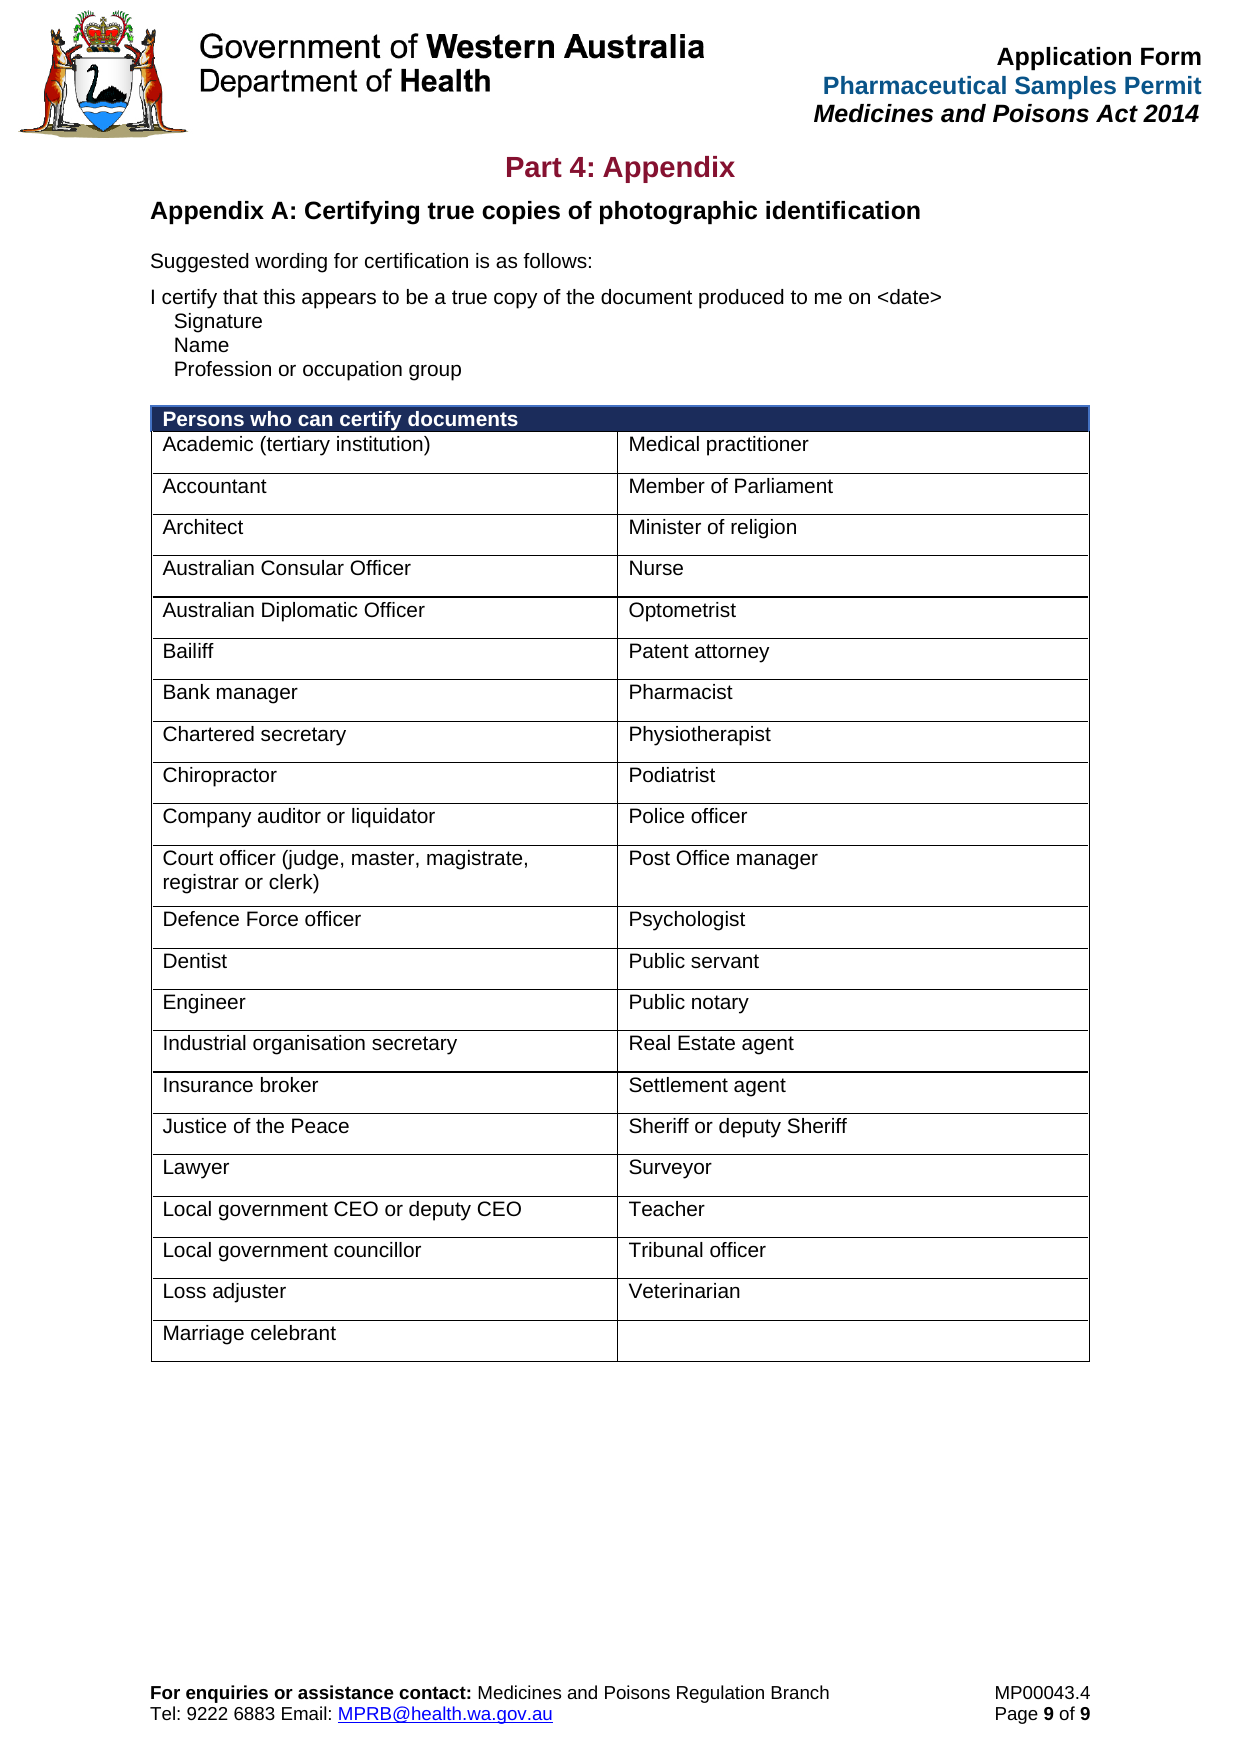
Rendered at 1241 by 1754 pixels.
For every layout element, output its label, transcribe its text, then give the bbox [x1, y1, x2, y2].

text I certify that this appears to be a true copy of the document produced to me on <date> [150, 285, 1090, 309]
table_cell Industrial organisation secretary [152, 1031, 617, 1071]
table_cell Architect [152, 515, 617, 555]
table_cell Loss adjuster [152, 1279, 617, 1319]
text Profession or occupation group [174, 357, 1090, 381]
table_cell Minister of religion [618, 514, 1089, 555]
table_cell Chartered secretary [152, 722, 617, 762]
table_cell Australian Consular Officer [152, 556, 617, 596]
picture [18, 10, 704, 138]
table_cell Veterinarian [618, 1278, 1089, 1319]
table_cell Nurse [618, 555, 1089, 596]
table_cell Post Office manager [618, 845, 1089, 906]
text Signature [174, 309, 1090, 333]
table_cell Physiotherapist [618, 721, 1089, 762]
table_cell Police officer [618, 803, 1089, 844]
table_cell Defence Force officer [152, 907, 617, 947]
table_cell Podiatrist [618, 762, 1089, 803]
table_cell Public servant [618, 948, 1089, 989]
subtitle Part 4: Appendix [150, 150, 1090, 183]
table_cell Local government CEO or deputy CEO [152, 1197, 617, 1237]
table_cell Pharmacist [618, 679, 1089, 721]
table_cell Local government councillor [152, 1238, 617, 1278]
table_cell Surveyor [618, 1154, 1089, 1196]
table_cell Engineer [152, 990, 617, 1030]
subtitle Appendix A: Certifying true copies of photographic identification [150, 196, 1090, 225]
table_cell Patent attorney [618, 638, 1089, 679]
table_cell Lawyer [152, 1155, 617, 1196]
table_cell Psychologist [618, 906, 1089, 947]
table_cell Settlement agent [618, 1071, 1089, 1113]
table_cell Chiropractor [152, 763, 617, 803]
text Name [174, 333, 1090, 357]
table_cell Bank manager [152, 680, 617, 721]
table_cell Accountant [152, 474, 617, 514]
table_cell Teacher [618, 1196, 1089, 1237]
table_cell Sheriff or deputy Sheriff [618, 1113, 1089, 1154]
table_cell Dentist [152, 949, 617, 989]
table_cell Public notary [618, 989, 1089, 1030]
table_header Persons who can certify documents [152, 407, 1088, 431]
table_cell Member of Parliament [618, 473, 1089, 514]
table_cell Real Estate agent [618, 1030, 1089, 1071]
table_cell [618, 1320, 1089, 1361]
table_cell Australian Diplomatic Officer [152, 597, 617, 638]
table_cell Bailiff [152, 639, 617, 679]
table_cell Justice of the Peace [152, 1114, 617, 1154]
table_cell Marriage celebrant [152, 1321, 617, 1361]
table_cell Company auditor or liquidator [152, 804, 617, 844]
table_cell Academic (tertiary institution) [152, 432, 617, 472]
table_cell Optometrist [618, 596, 1089, 638]
table_cell Medical practitioner [618, 432, 1089, 472]
table_cell Tribunal officer [618, 1237, 1089, 1278]
text Suggested wording for certification is as follows: [150, 249, 1090, 273]
table_cell Court officer (judge, master, magistrate, registrar or clerk) [152, 846, 617, 906]
table_cell Insurance broker [152, 1072, 617, 1113]
